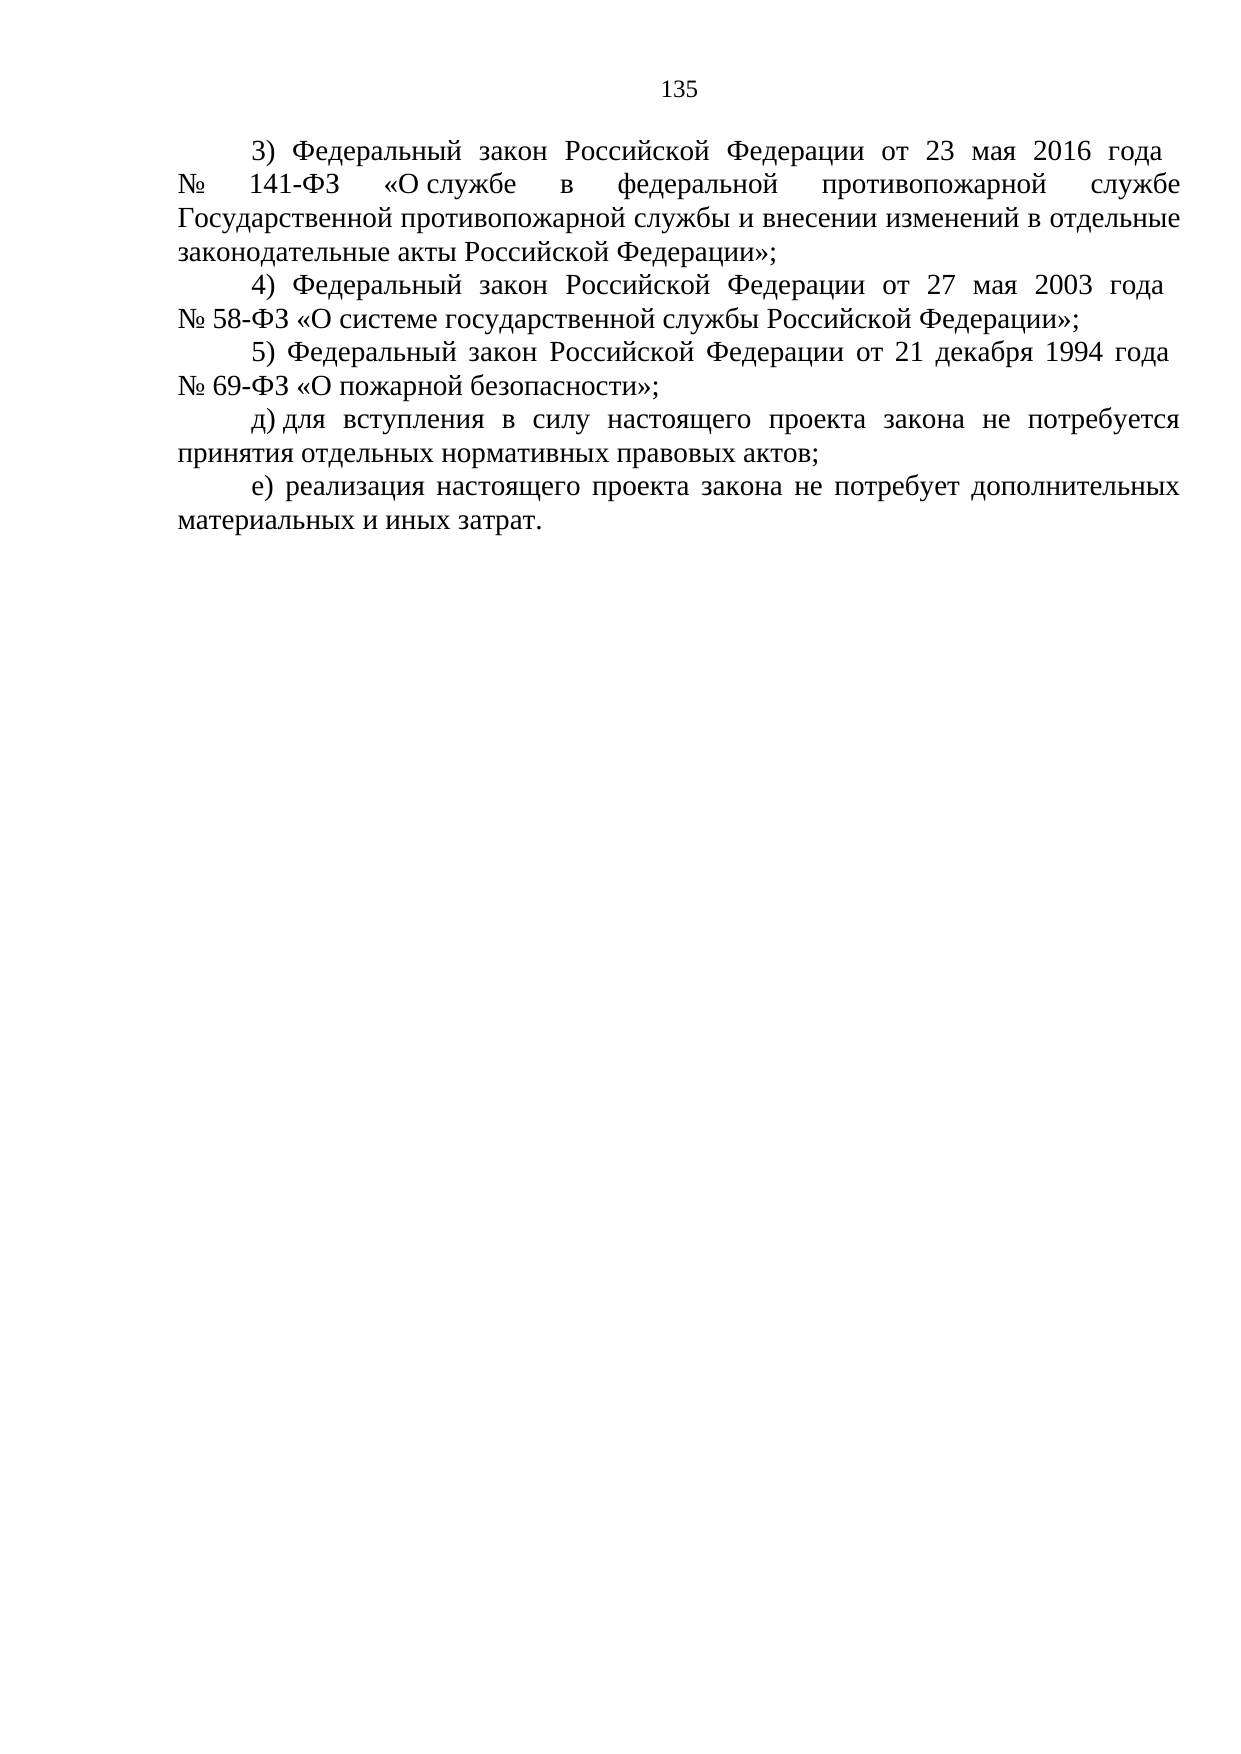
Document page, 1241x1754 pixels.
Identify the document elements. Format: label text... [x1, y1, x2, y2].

text 4) Федеральный закон Российской Федерации от 27 мая 2003 года № 58-ФЗ «О системе государственной службы Российской Федерации»; [177, 267, 1181, 334]
text д) для вступления в силу настоящего проекта закона не потребуется принятия отдельных нормативных правовых актов; [177, 401, 1181, 468]
text 3) Федеральный закон Российской Федерации от 23 мая 2016 года № 141-ФЗ «О службе в федеральной противопожарной службе Государственной противопожарной службы и внесении изменений в отдельные законодательные акты Российской Федерации»; [177, 133, 1181, 267]
text 5) Федеральный закон Российской Федерации от 21 декабря 1994 года № 69-ФЗ «О пожарной безопасности»; [177, 334, 1181, 401]
text е) реализация настоящего проекта закона не потребует дополнительных материальных и иных затрат. [177, 468, 1181, 536]
